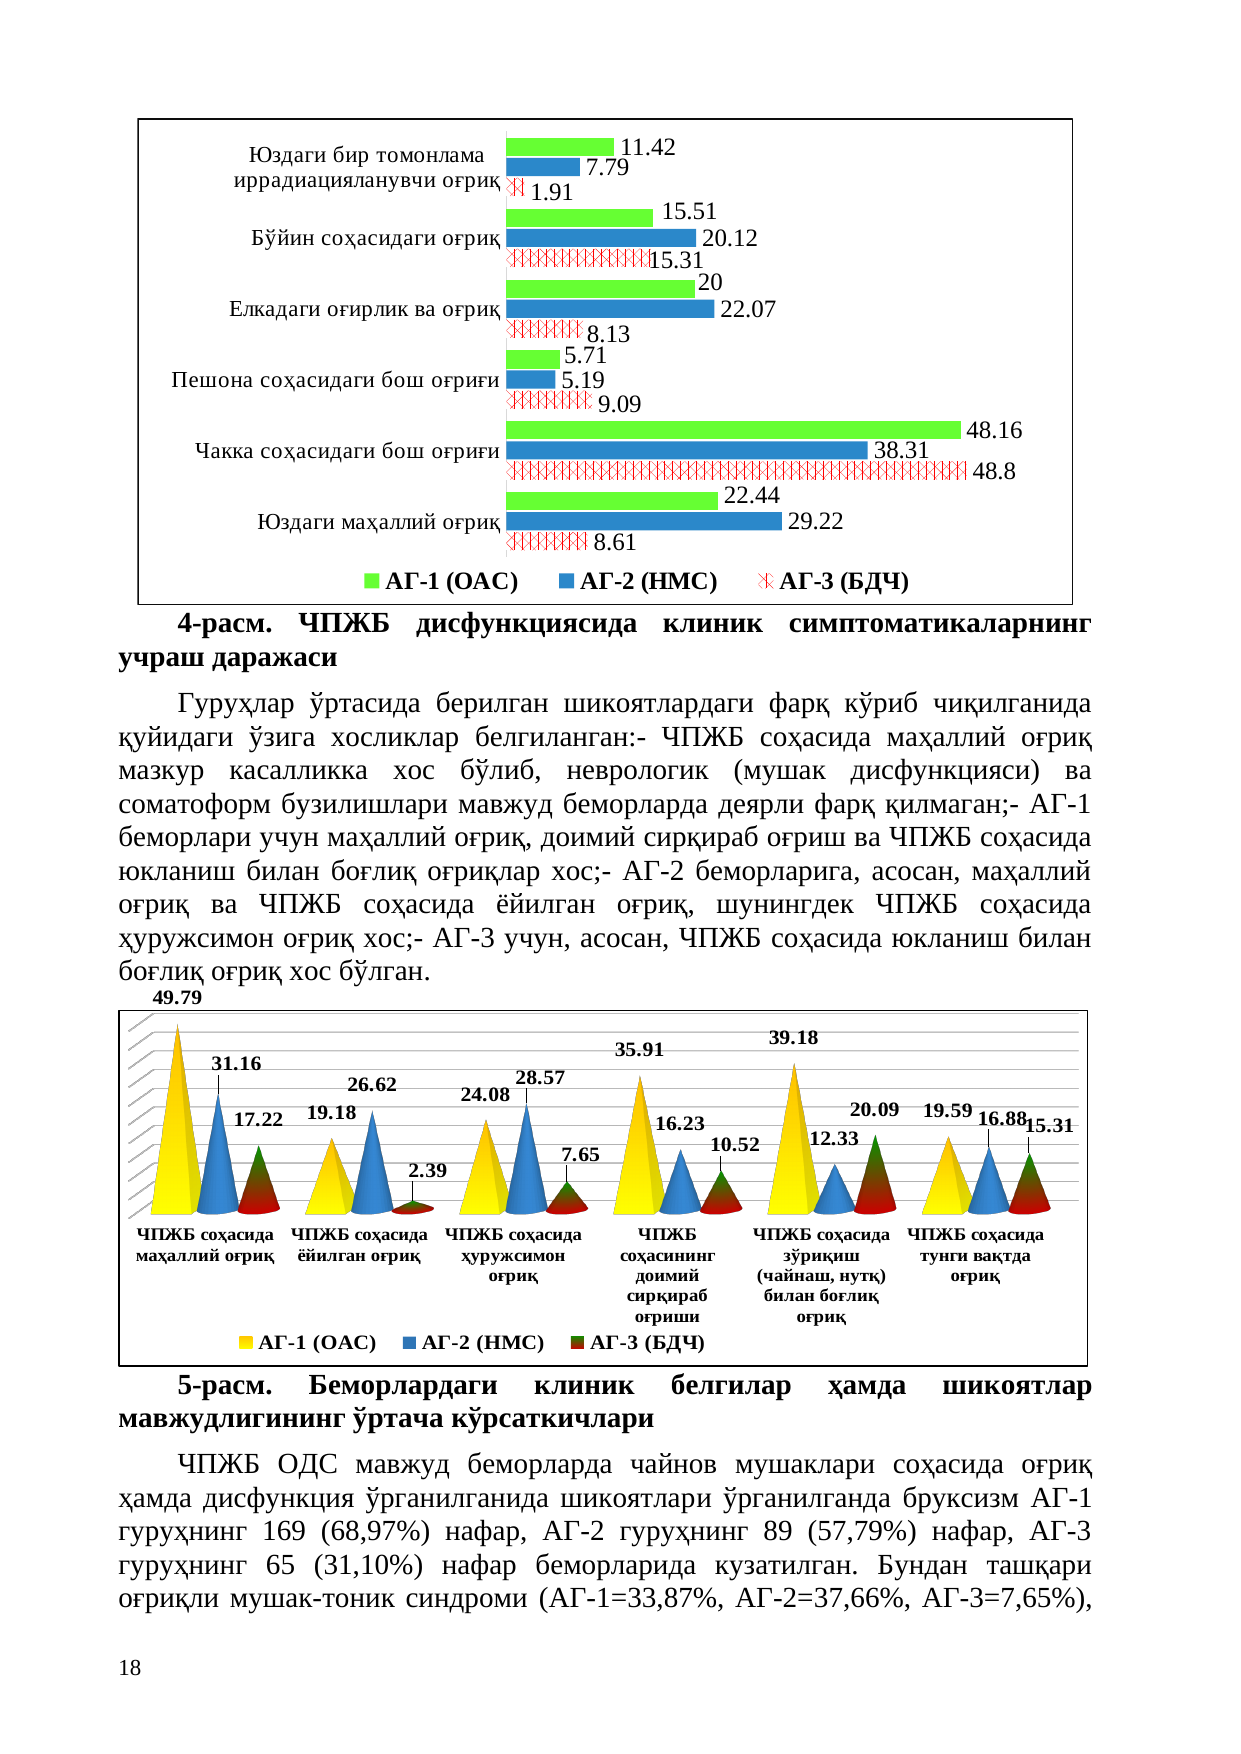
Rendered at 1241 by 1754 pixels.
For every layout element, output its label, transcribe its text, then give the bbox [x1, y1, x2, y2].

text Гуруҳлар ўртасида берилган шикоятлардаги фарқ кўриб чиқилганида қуйидаги ўзига хосликлар белгиланган:- ЧПЖБ соҳасида маҳаллий оғриқ мазкур касалликка хос бўлиб, неврологик (мушак дисфункцияси) ва соматоформ бузилишлари мавжуд беморларда деярли фарқ қилмаган;- АГ-1 беморлари учун маҳаллий оғриқ, доимий сирқираб оғриш ва ЧПЖБ соҳасида юкланиш билан боғлиқ оғриқлар хос;- АГ-2 беморларига, асосан, маҳаллий оғриқ ва ЧПЖБ соҳасида ёйилган оғриқ, шунингдек ЧПЖБ соҳасида ҳуружсимон оғриқ хос;- АГ-3 учун, асосан, ЧПЖБ соҳасида юкланиш билан боғлиқ оғриқ хос бўлган. [118, 685, 1092, 987]
text 5-расм. Беморлардаги клиник белгилар ҳамда шикоятлар мавжудлигининг ўртача кўрсаткичлари [118, 1367, 1092, 1434]
text 4-расм. ЧПЖБ дисфункциясида клиник симптоматикаларнинг учраш даражаси [118, 606, 1092, 673]
